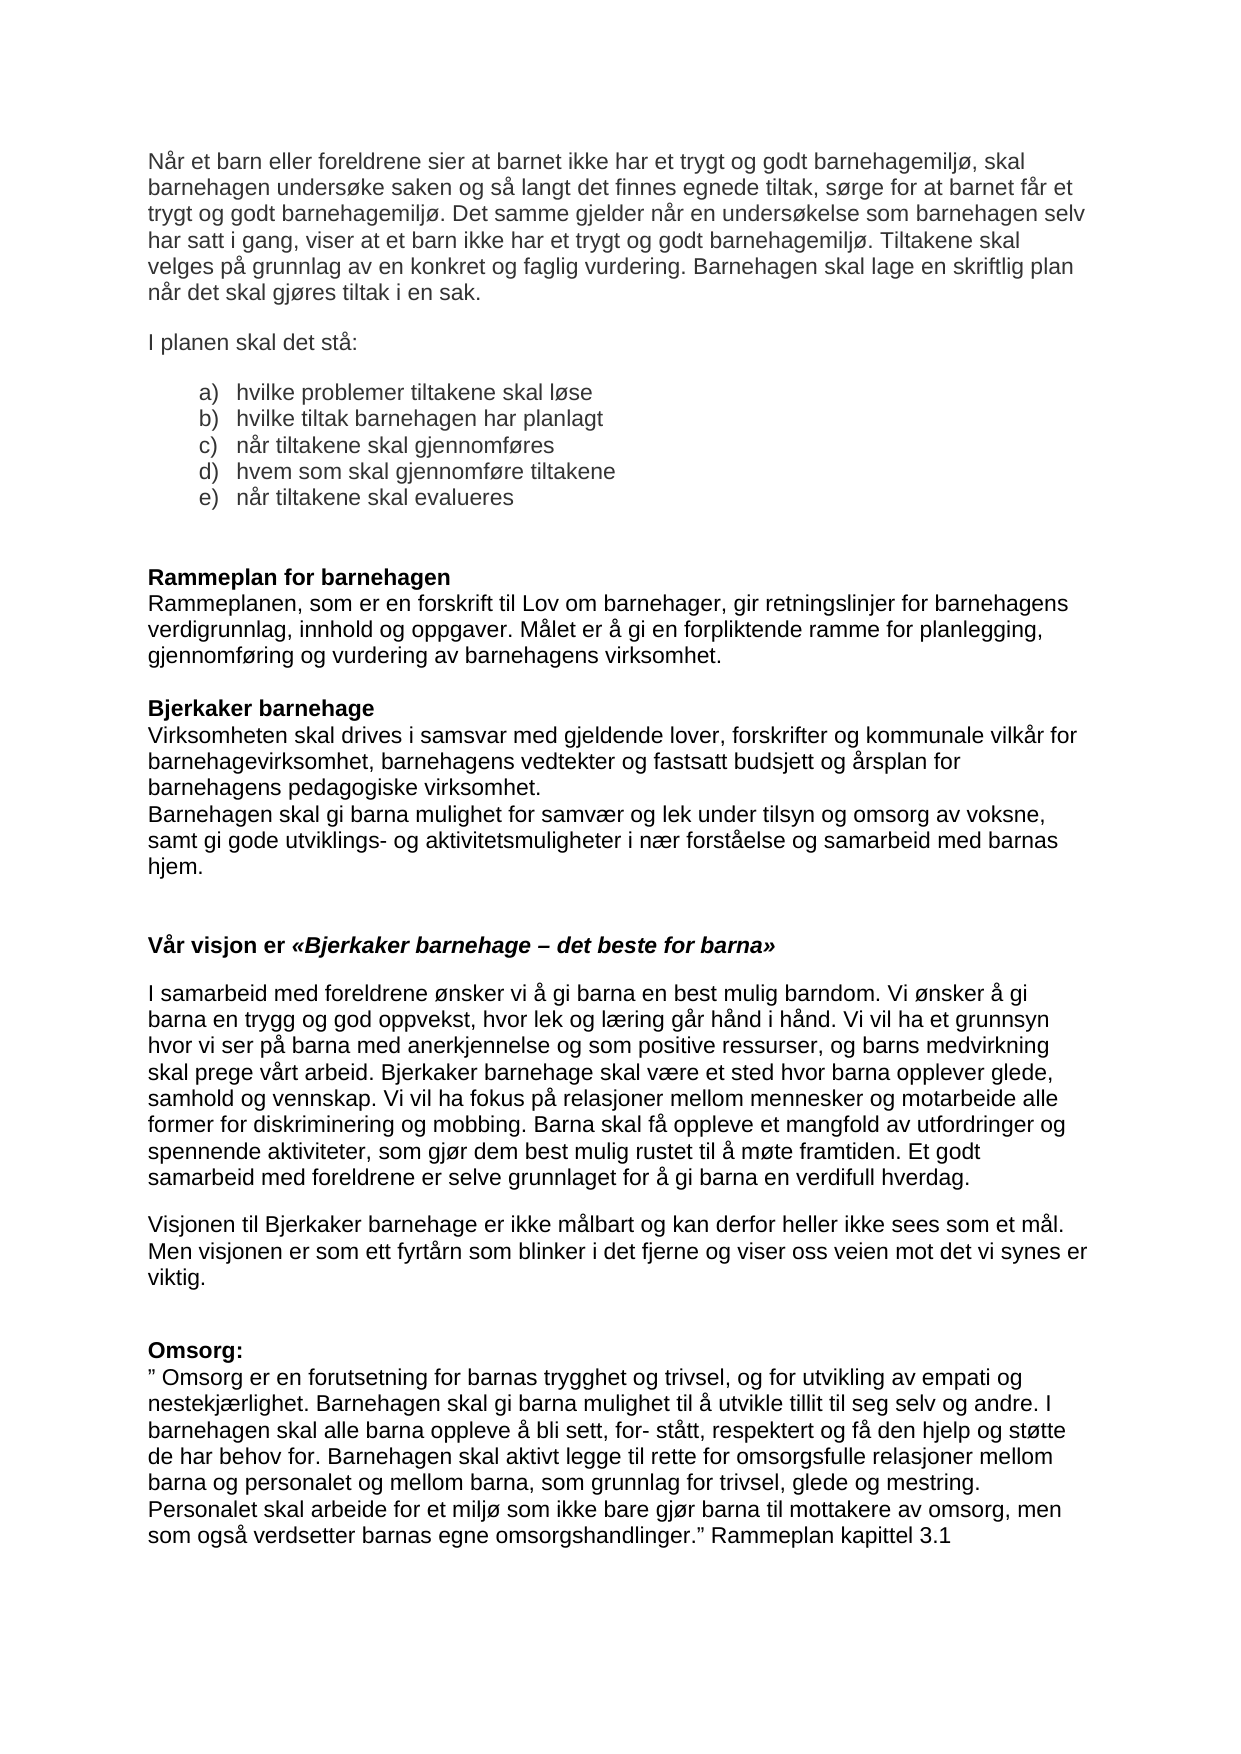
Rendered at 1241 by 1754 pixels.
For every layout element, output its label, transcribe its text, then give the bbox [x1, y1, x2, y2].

text Omsorg: [148, 1337, 1093, 1364]
list hvilke problemer tiltakene skal løse [199, 379, 1093, 405]
text Rammeplan for barnehagen [148, 563, 1093, 590]
text Barnehagen skal gi barna mulighet for samvær og lek under tilsyn og omsorg av voksne, samt gi gode utviklings- og aktivitetsmuligheter i nær forståelse og samarbeid med barnas hjem. [148, 801, 1093, 880]
text ” Omsorg er en forutsetning for barnas trygghet og trivsel, og for utvikling av empati og nestekjærlighet. Barnehagen skal gi barna mulighet til å utvikle tillit til seg selv og andre. I barnehagen skal alle barna oppleve å bli sett, for- stått, respektert og få den hjelp og støtte de har behov for. Barnehagen skal aktivt legge til rette for omsorgsfulle relasjoner mellom barna og personalet og mellom barna, som grunnlag for trivsel, glede og mestring. Personalet skal arbeide for et miljø som ikke bare gjør barna til mottakere av omsorg, men som også verdsetter barnas egne omsorgshandlinger.” Rammeplan kapittel 3.1 [148, 1364, 1093, 1548]
list hvem som skal gjennomføre tiltakene [199, 458, 1093, 484]
text Når et barn eller foreldrene sier at barnet ikke har et trygt og godt barnehagemiljø, skal barnehagen undersøke saken og så langt det finnes egnede tiltak, sørge for at barnet får et trygt og godt barnehagemiljø. Det samme gjelder når en undersøkelse som barnehagen selv har satt i gang, viser at et barn ikke har et trygt og godt barnehagemiljø. Tiltakene skal velges på grunnlag av en konkret og faglig vurdering. Barnehagen skal lage en skriftlig plan når det skal gjøres tiltak i en sak. [148, 148, 1093, 306]
text Vår visjon er «Bjerkaker barnehage – det beste for barna» [148, 932, 1093, 959]
list når tiltakene skal gjennomføres [199, 432, 1093, 458]
text I planen skal det stå: [148, 329, 1093, 356]
text Visjonen til Bjerkaker barnehage er ikke målbart og kan derfor heller ikke sees som et mål. Men visjonen er som ett fyrtårn som blinker i det fjerne og viser oss veien mot det vi synes er viktig. [148, 1211, 1093, 1290]
list når tiltakene skal evalueres [199, 484, 1093, 511]
text Virksomheten skal drives i samsvar med gjeldende lover, forskrifter og kommunale vilkår for barnehagevirksomhet, barnehagens vedtekter og fastsatt budsjett og årsplan for barnehagens pedagogiske virksomhet. [148, 722, 1093, 801]
list hvilke tiltak barnehagen har planlagt [199, 405, 1093, 432]
text I samarbeid med foreldrene ønsker vi å gi barna en best mulig barndom. Vi ønsker å gi barna en trygg og god oppvekst, hvor lek og læring går hånd i hånd. Vi vil ha et grunnsyn hvor vi ser på barna med anerkjennelse og som positive ressurser, og barns medvirkning skal prege vårt arbeid. Bjerkaker barnehage skal være et sted hvor barna opplever glede, samhold og vennskap. Vi vil ha fokus på relasjoner mellom mennesker og motarbeide alle former for diskriminering og mobbing. Barna skal få oppleve et mangfold av utfordringer og spennende aktiviteter, som gjør dem best mulig rustet til å møte framtiden. Et godt samarbeid med foreldrene er selve grunnlaget for å gi barna en verdifull hverdag. [148, 979, 1093, 1190]
text Bjerkaker barnehage [148, 695, 1093, 722]
text Rammeplanen, som er en forskrift til Lov om barnehager, gir retningslinjer for barnehagens verdigrunnlag, innhold og oppgaver. Målet er å gi en forpliktende ramme for planlegging, gjennomføring og vurdering av barnehagens virksomhet. [148, 590, 1093, 669]
